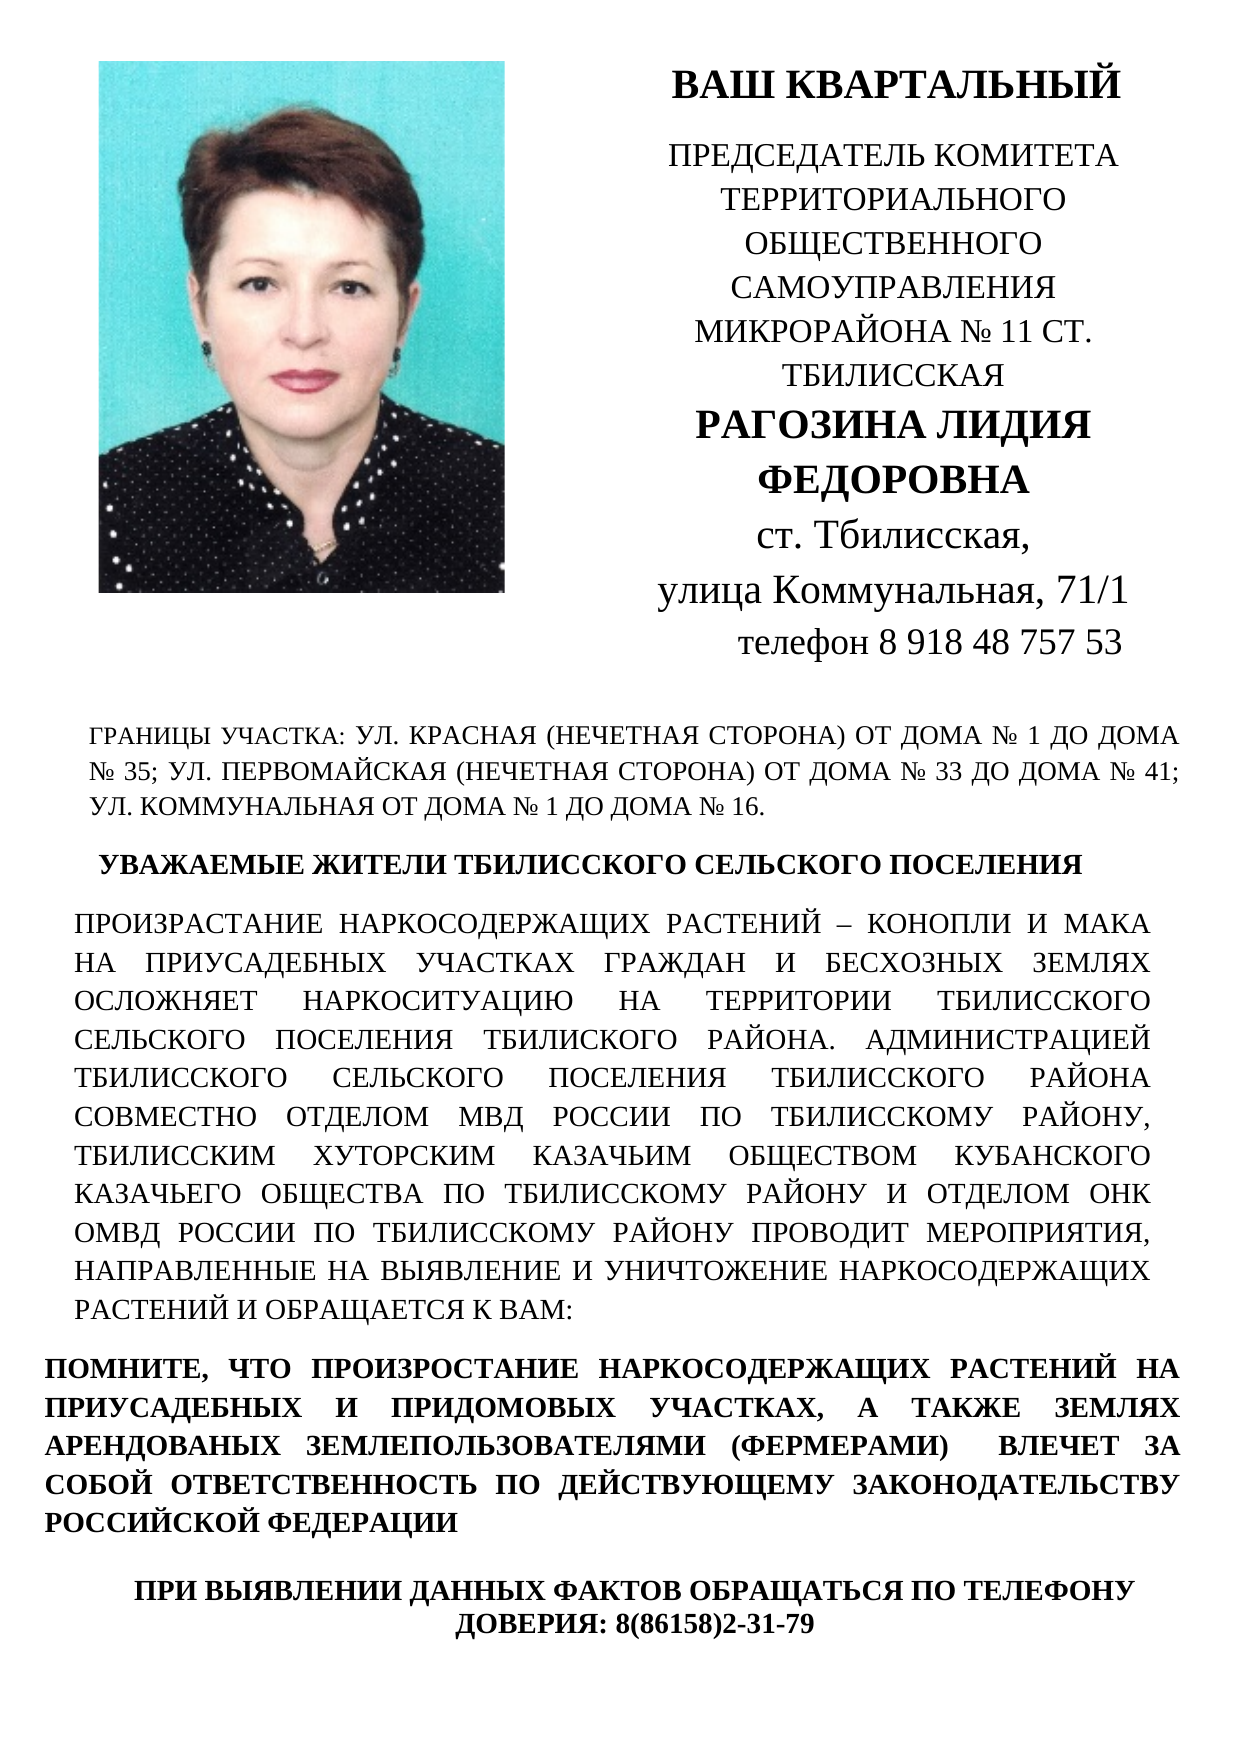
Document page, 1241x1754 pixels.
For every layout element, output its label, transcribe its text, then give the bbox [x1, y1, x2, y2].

subtitle ПРИ ВЫЯВЛЕНИИ ДАННЫХ ФАКТОВ ОБРАЩАТЬСЯ ПО ТЕЛЕФОНУ ДОВЕРИЯ: 8(86158)2-31-79 [89, 1573, 1181, 1640]
text РАГОЗИНА ЛИДИЯ [606, 399, 1181, 447]
text ст. Тбилисская, [606, 509, 1181, 557]
text УВАЖАЕМЫЕ ЖИТЕЛИ ТБИЛИССКОГО СЕЛЬСКОГО ПОСЕЛЕНИЯ [0, 847, 1181, 881]
text ФЕДОРОВНА [606, 454, 1181, 502]
text МИКРОРАЙОНА № 11 СТ. ТБИЛИССКАЯ [606, 311, 1181, 394]
text ПОМНИТЕ, ЧТО ПРОИЗРОСТАНИЕ НАРКОСОДЕРЖАЩИХ РАСТЕНИЙ НА ПРИУСАДЕБНЫХ И ПРИДОМОВЫХ УЧАСТКАХ, А ТАКЖЕ ЗЕМЛЯХ АРЕНДОВАНЫХ ЗЕМЛЕПОЛЬЗОВАТЕЛЯМИ (ФЕРМЕРАМИ) ВЛЕЧЕТ ЗА СОБОЙ ОТВЕТСТВЕННОСТЬ ПО ДЕЙСТВУЮЩЕМУ ЗАКОНОДАТЕЛЬСТВУ РОССИЙСКОЙ ФЕДЕРАЦИИ [44, 1351, 1181, 1539]
text ПРОИЗРАСТАНИЕ НАРКОСОДЕРЖАЩИХ РАСТЕНИЙ – КОНОПЛИ И МАКА НА ПРИУСАДЕБНЫХ УЧАСТКАХ ГРАЖДАН И БЕСХОЗНЫХ ЗЕМЛЯХ ОСЛОЖНЯЕТ НАРКОСИТУАЦИЮ НА ТЕРРИТОРИИ ТБИЛИССКОГО СЕЛЬСКОГО ПОСЕЛЕНИЯ ТБИЛИСКОГО РАЙОНА. АДМИНИСТРАЦИЕЙ ТБИЛИССКОГО СЕЛЬСКОГО ПОСЕЛЕНИЯ ТБИЛИССКОГО РАЙОНА СОВМЕСТНО ОТДЕЛОМ МВД РОССИИ ПО ТБИЛИССКОМУ РАЙОНУ, ТБИЛИССКИМ ХУТОРСКИМ КАЗАЧЬИМ ОБЩЕСТВОМ КУБАНСКОГО КАЗАЧЬЕГО ОБЩЕСТВА ПО ТБИЛИССКОМУ РАЙОНУ И ОТДЕЛОМ ОНК ОМВД РОССИИ ПО ТБИЛИССКОМУ РАЙОНУ ПРОВОДИТ МЕРОПРИЯТИЯ, НАПРАВЛЕННЫЕ НА ВЫЯВЛЕНИЕ И УНИЧТОЖЕНИЕ НАРКОСОДЕРЖАЩИХ РАСТЕНИЙ И ОБРАЩАЕТСЯ К ВАМ: [74, 906, 1152, 1325]
text ОБЩЕСТВЕННОГО САМОУПРАВЛЕНИЯ [606, 223, 1181, 306]
text ПРЕДСЕДАТЕЛЬ КОМИТЕТА [606, 135, 1181, 173]
text ГРАНИЦЫ УЧАСТКА: УЛ. КРАСНАЯ (НЕЧЕТНАЯ СТОРОНА) ОТ ДОМА № 1 ДО ДОМА № 35; УЛ. ПЕРВОМАЙСКАЯ (НЕЧЕТНАЯ СТОРОНА) ОТ ДОМА № 33 ДО ДОМА № 41; УЛ. КОММУНАЛЬНАЯ ОТ ДОМА № 1 ДО ДОМА № 16. [89, 719, 1181, 822]
text телефон 8 918 48 757 53 [89, 620, 1181, 663]
text улица Коммунальная, 71/1 [606, 565, 1181, 613]
text ВАШ КВАРТАЛЬНЫЙ [606, 59, 1181, 107]
picture [98, 61, 505, 593]
text ТЕРРИТОРИАЛЬНОГО [606, 179, 1181, 217]
